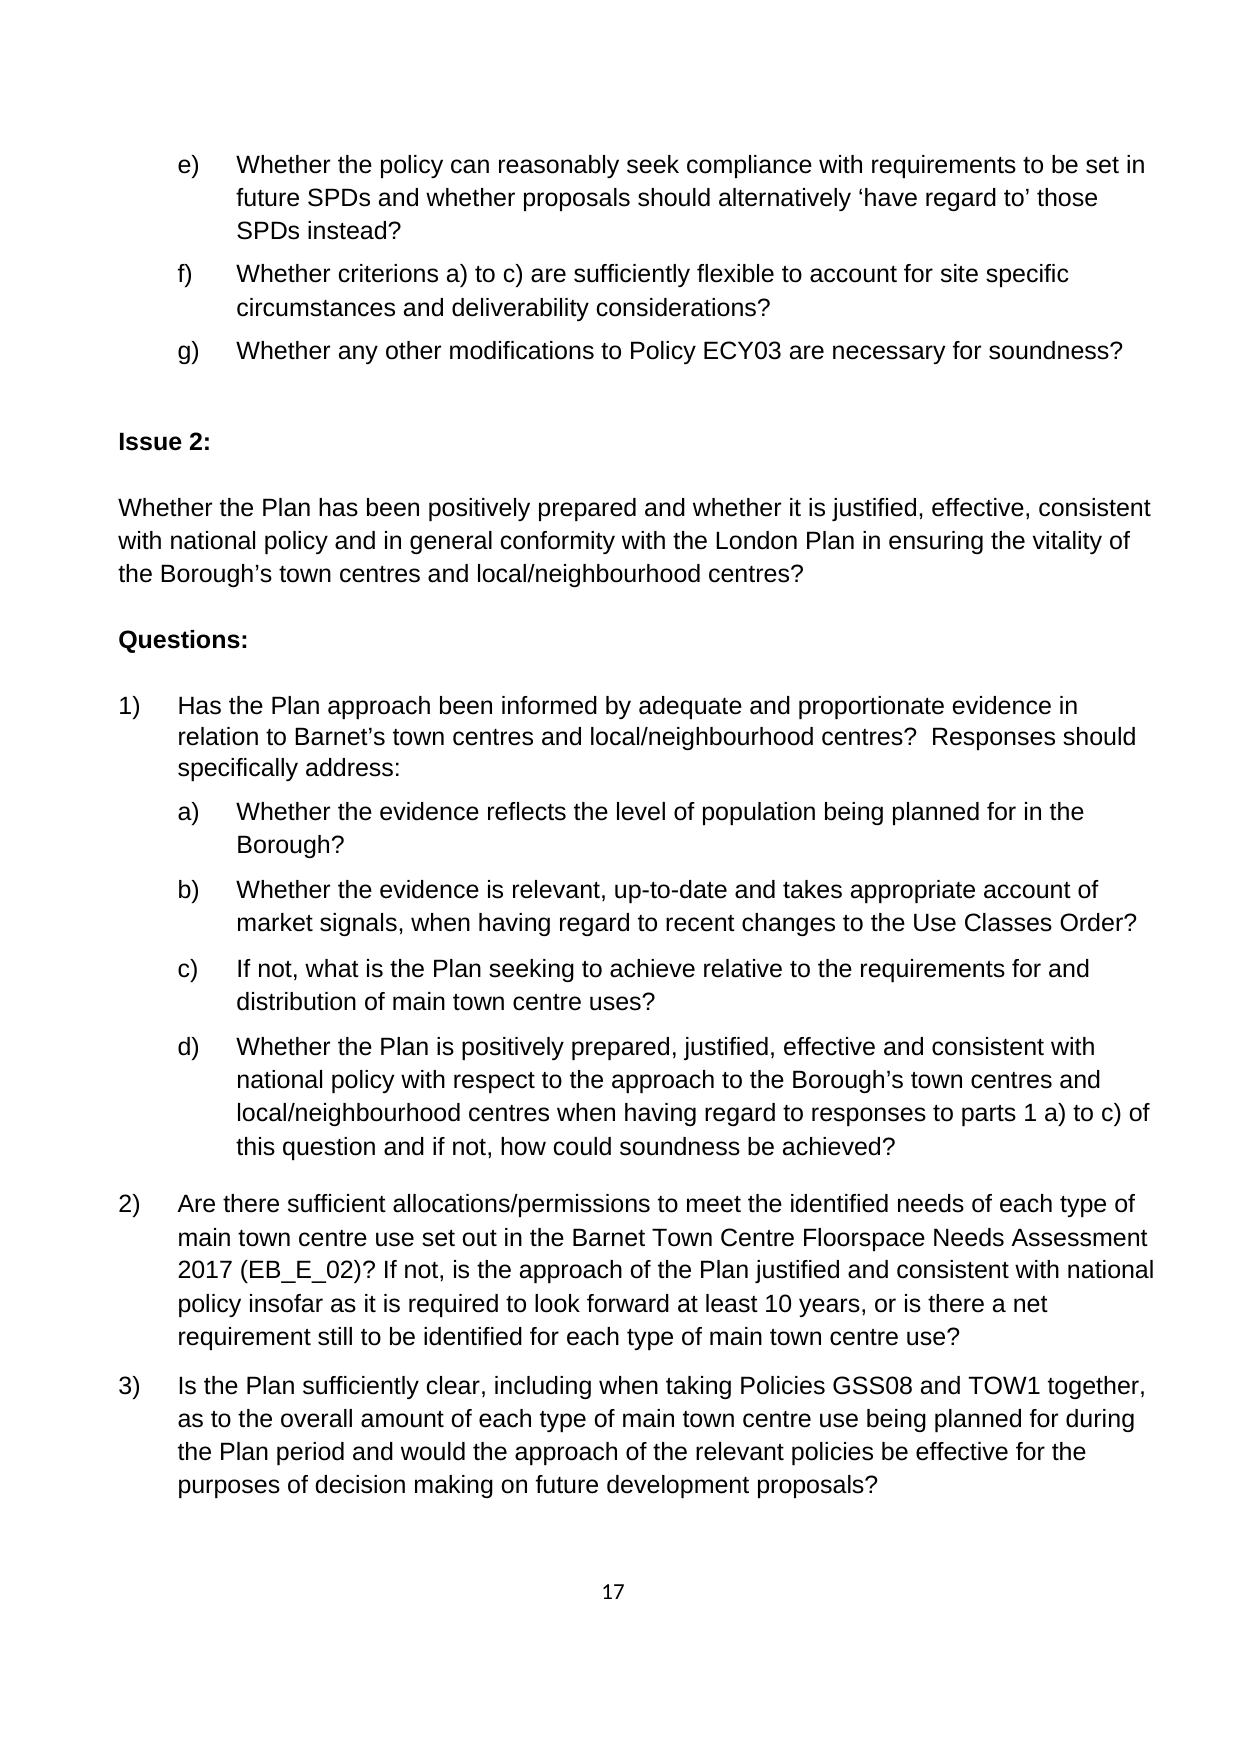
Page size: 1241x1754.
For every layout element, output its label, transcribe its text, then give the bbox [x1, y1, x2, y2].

text Whether the Plan has been positively prepared and whether it is justified, effective, consistent with national policy and in general conformity with the London Plan in ensuring the vitality of the Borough’s town centres and local/neighbourhood centres? [118, 493, 1167, 588]
list Has the Plan approach been informed by adequate and proportionate evidence in relation to Barnet’s town centres and local/neighbourhood centres? Responses should specifically address: [118, 691, 1167, 782]
list Whether the Plan is positively prepared, justified, effective and consistent with national policy with respect to the approach to the Borough’s town centres and local/neighbourhood centres when having regard to responses to parts 1 a) to c) of this question and if not, how could soundness be achieved? [177, 1032, 1167, 1160]
list Are there sufficient allocations/permissions to meet the identified needs of each type of main town centre use set out in the Barnet Town Centre Floorspace Needs Assessment 2017 (EB_E_02)? If not, is the approach of the Plan justified and consistent with national policy insofar as it is required to look forward at least 10 years, or is there a net requirement still to be identified for each type of main town centre use? [118, 1189, 1167, 1350]
list Whether the evidence is relevant, up-to-date and takes appropriate account of market signals, when having regard to recent changes to the Use Classes Order? [177, 875, 1167, 937]
list Whether the evidence reflects the level of population being planned for in the Borough? [177, 797, 1167, 858]
list Is the Plan sufficiently clear, including when taking Policies GSS08 and TOW1 together, as to the overall amount of each type of main town centre use being planned for during the Plan period and would the approach of the relevant policies be effective for the purposes of decision making on future development proposals? [118, 1371, 1167, 1499]
text Issue 2: [118, 427, 1167, 456]
list If not, what is the Plan seeking to achieve relative to the requirements for and distribution of main town centre uses? [177, 954, 1167, 1016]
list Whether any other modifications to Policy ECY03 are necessary for soundness? [177, 336, 1167, 365]
text Questions: [118, 625, 1167, 654]
list Whether the policy can reasonably seek compliance with requirements to be set in future SPDs and whether proposals should alternatively ‘have regard to’ those SPDs instead? [177, 150, 1167, 245]
list Whether criterions a) to c) are sufficiently flexible to account for site specific circumstances and deliverability considerations? [177, 259, 1167, 321]
